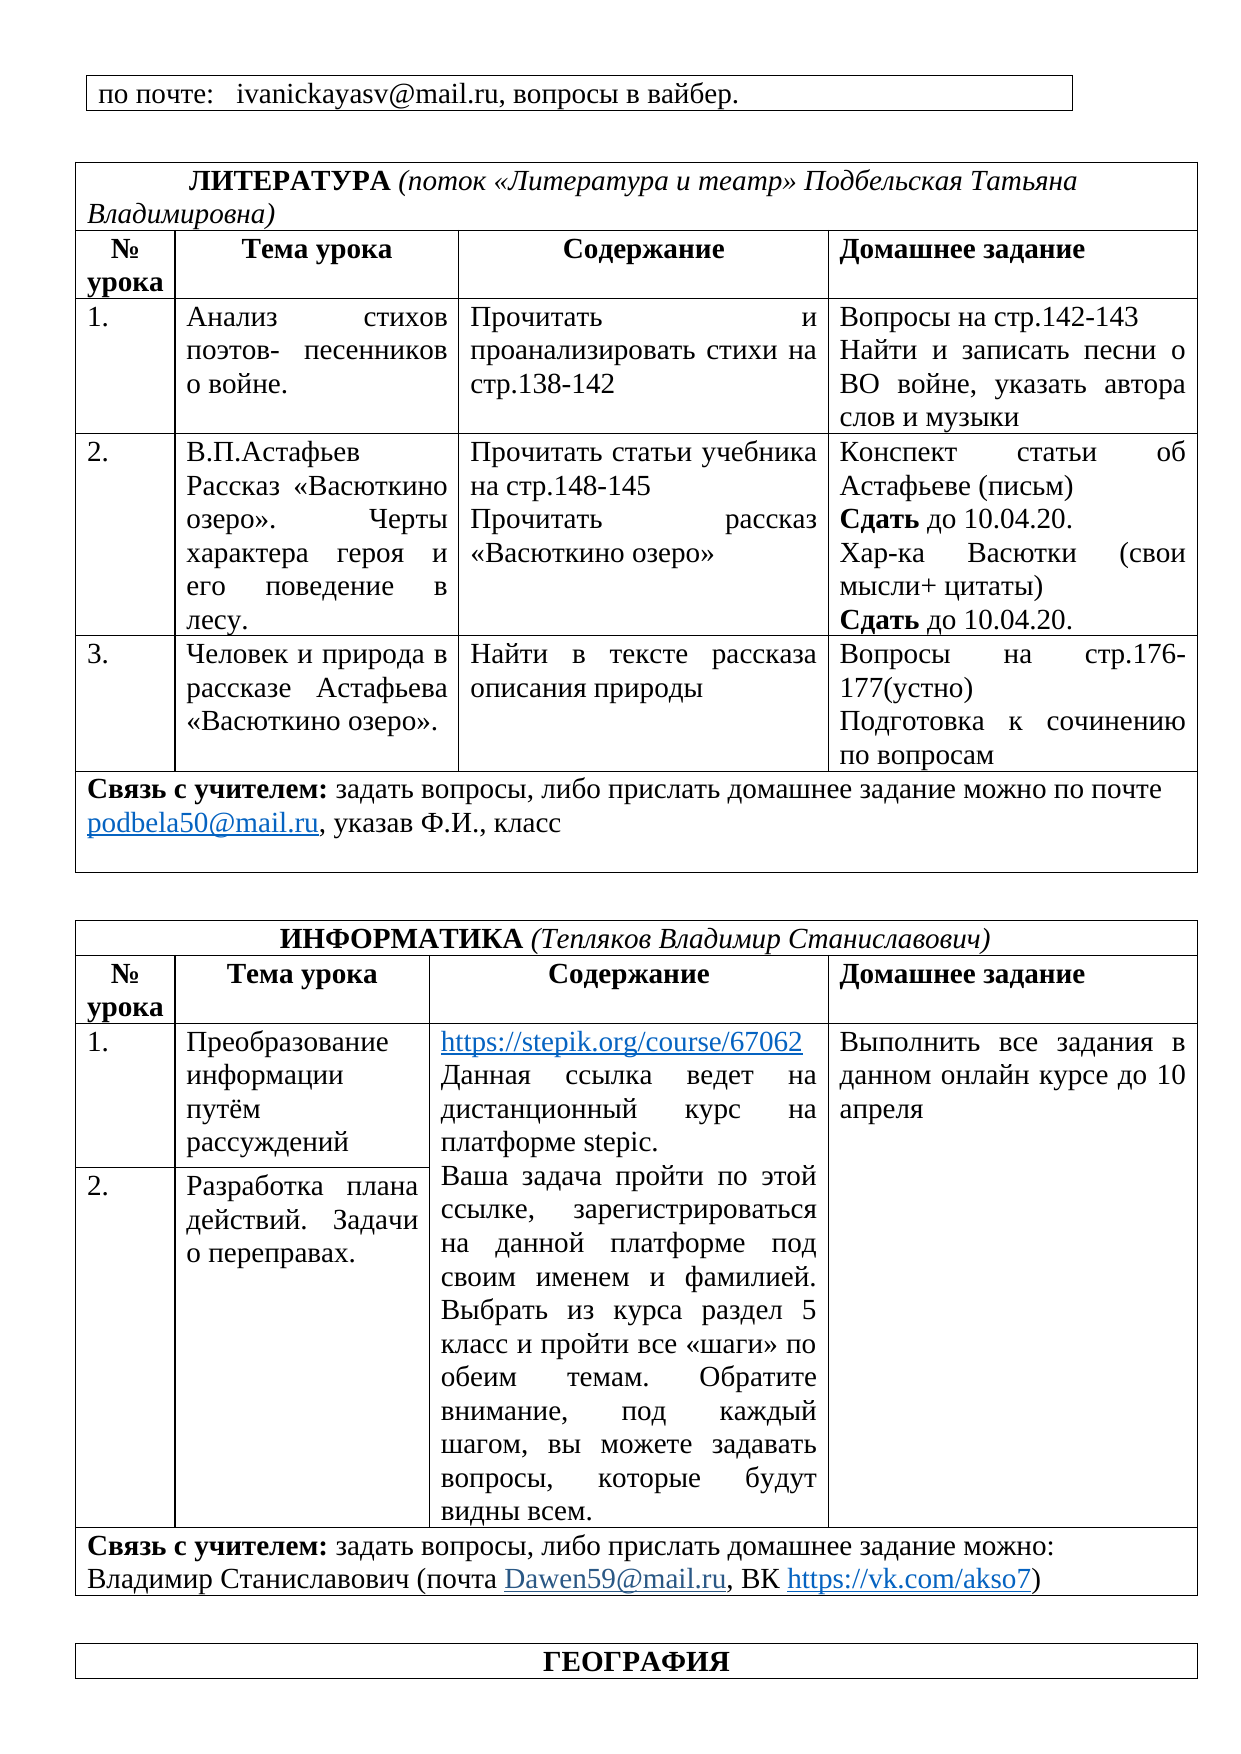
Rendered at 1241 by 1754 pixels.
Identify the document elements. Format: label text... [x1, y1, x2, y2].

table_cell Вопросы на стр.176-177(устно) Подготовка к сочинению по вопросам [829, 636, 1197, 771]
table_cell № урока [76, 956, 174, 1023]
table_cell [87, 76, 1072, 109]
table_cell Разработка плана действий. Задачи о переправах. [176, 1168, 429, 1527]
table_cell 1. [76, 1024, 174, 1167]
table_cell Конспект статьи об Астафьеве (письм) Сдать до 10.04.20. Хар-ка Васютки (свои мысли+ цитаты) Сдать до 10.04.20. [829, 434, 1197, 635]
table_header ИНФОРМАТИКА (Тепляков Владимир Станиславович) [76, 921, 1197, 955]
table_cell Домашнее задание [829, 956, 1197, 1023]
table_cell Содержание [430, 956, 828, 1023]
table_cell 1. [76, 299, 174, 433]
table_cell Выполнить все задания в данном онлайн курсе до 10 апреля [829, 1024, 1197, 1527]
table_cell Найти в тексте рассказа описания природы [459, 636, 828, 771]
table_cell Тема урока [176, 956, 429, 1023]
table_cell № урока [76, 231, 174, 298]
table_cell 3. [76, 636, 174, 771]
table_cell https://stepik.org/course/67062 Данная ссылка ведет на дистанционный курс на платформе stepic. Ваша задача пройти по этой ссылке, зарегистрироваться на данной платформе под своим именем и фамилией. Выбрать из курса раздел 5 класс и пройти все «шаги» по обеим темам. Обратите внимание, под каждый шагом, вы можете задавать вопросы, которые будут видны всем. [430, 1024, 828, 1527]
table_cell 2. [76, 434, 174, 635]
table_cell 2. [76, 1168, 174, 1527]
table_cell Прочитать и проанализировать стихи на стр.138-142 [459, 299, 828, 433]
table_cell В.П.Астафьев Рассказ «Васюткино озеро». Черты характера героя и его поведение в лесу. [176, 434, 458, 635]
table_cell Домашнее задание [829, 231, 1197, 298]
table_cell Содержание [459, 231, 828, 298]
table_cell Человек и природа в рассказе Астафьева «Васюткино озеро». [176, 636, 458, 771]
table_cell Преобразование информации путём рассуждений [176, 1024, 429, 1167]
table_cell Связь с учителем: задать вопросы, либо прислать домашнее задание можно по почте podbela50@mail.ru, указав Ф.И., класс [76, 772, 1197, 872]
table_cell Связь с учителем: задать вопросы, либо прислать домашнее задание можно: Владимир Станиславович (почта Dawen59@mail.ru, ВК https://vk.com/akso7) [76, 1528, 1197, 1595]
table_header ЛИТЕРАТУРА (поток «Литература и театр» Подбельская Татьяна Владимировна) [76, 163, 1197, 230]
table_header ГЕОГРАФИЯ [76, 1644, 1197, 1678]
table_cell Прочитать статьи учебника на стр.148-145 Прочитать рассказ «Васюткино озеро» [459, 434, 828, 635]
table_cell Анализ стихов поэтов- песенников о войне. [176, 299, 458, 433]
table_cell Тема урока [176, 231, 458, 298]
table_cell Вопросы на стр.142-143 Найти и записать песни о ВО войне, указать автора слов и музыки [829, 299, 1197, 433]
